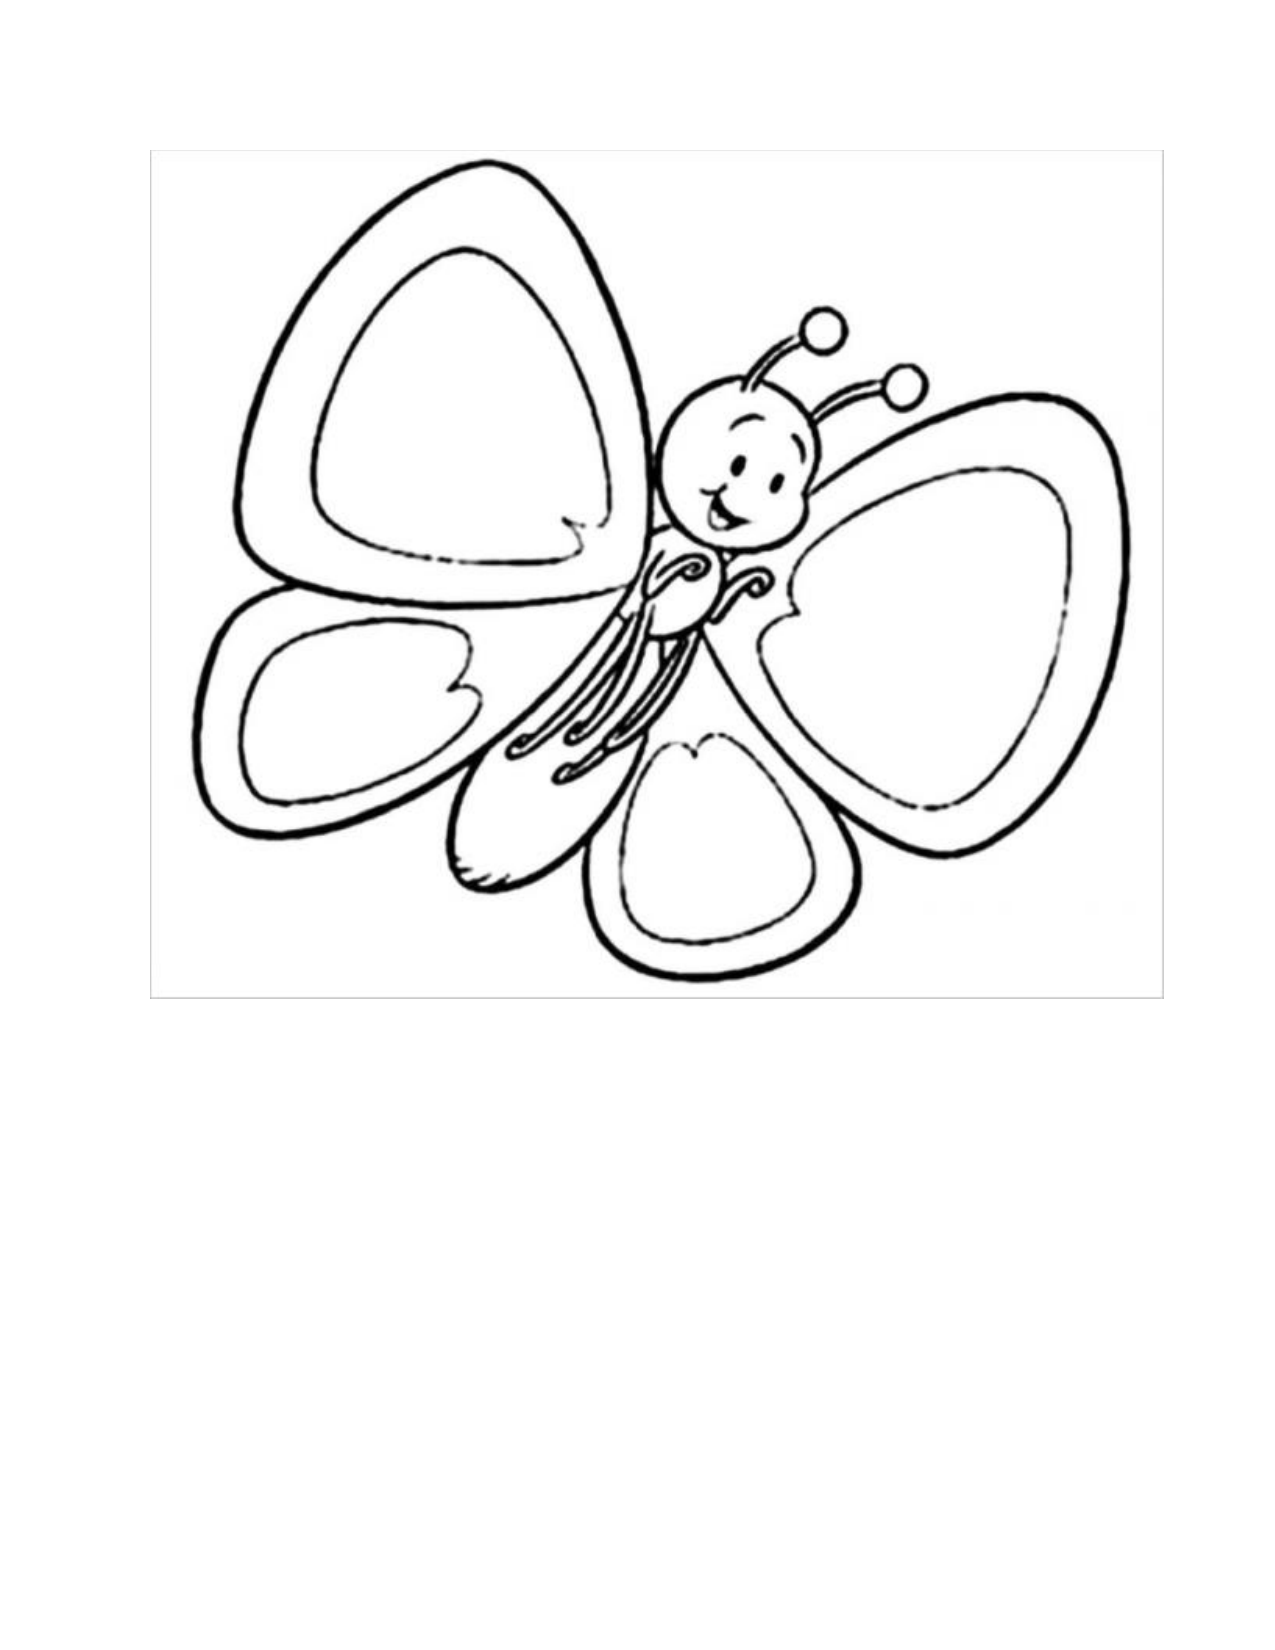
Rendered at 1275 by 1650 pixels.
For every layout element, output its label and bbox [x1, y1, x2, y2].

picture [150, 150, 1164, 999]
